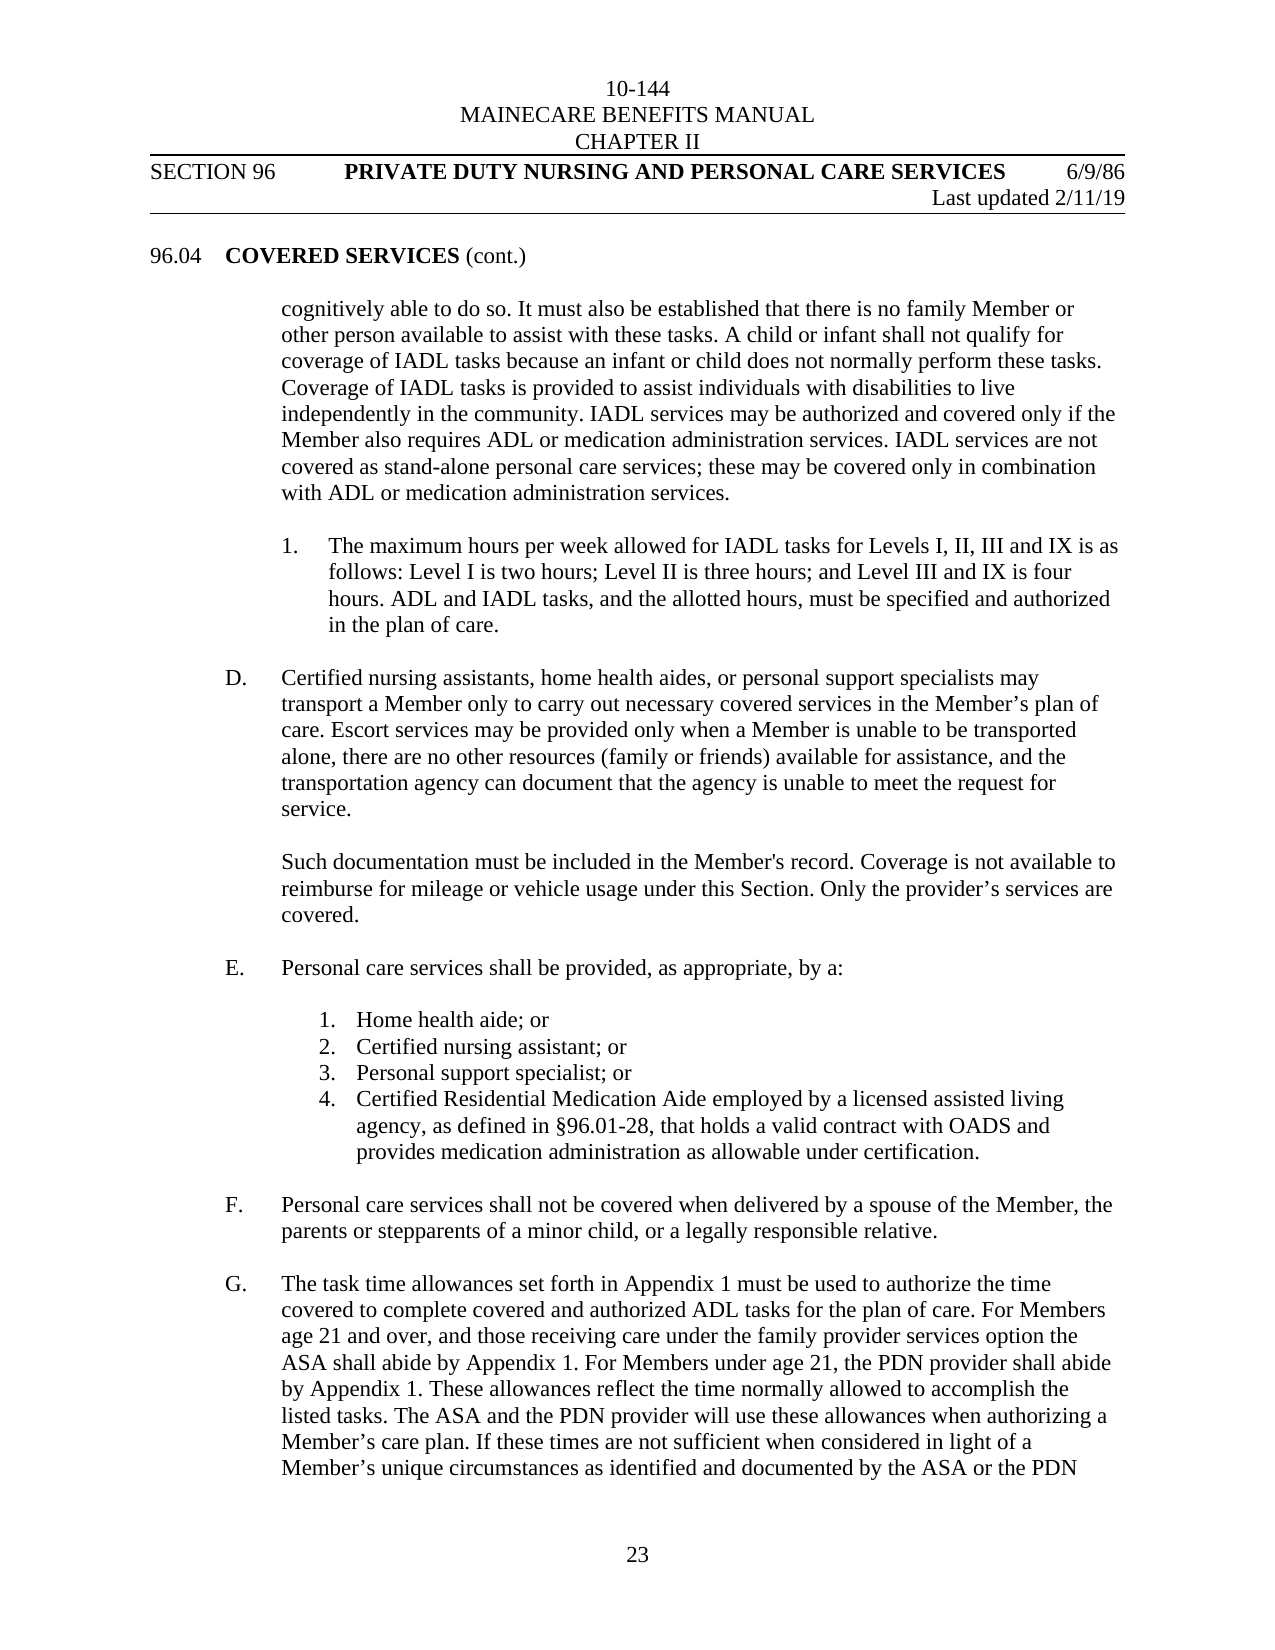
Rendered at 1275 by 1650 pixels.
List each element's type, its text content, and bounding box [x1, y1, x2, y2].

text D. Certified nursing assistants, home health aides, or personal support specialists may transport a Member only to carry out necessary covered services in the Member’s plan of care. Escort services may be provided only when a Member is unable to be transported alone, there are no other resources (family or friends) available for assistance, and the transportation agency can document that the agency is unable to meet the request for service. [150, 664, 1125, 822]
text 96.04 COVERED SERVICES (cont.) [150, 242, 1125, 268]
text G. The task time allowances set forth in Appendix 1 must be used to authorize the time covered to complete covered and authorized ADL tasks for the plan of care. For Members age 21 and over, and those receiving care under the family provider services option the ASA shall abide by Appendix 1. For Members under age 21, the PDN provider shall abide by Appendix 1. These allowances reflect the time normally allowed to accomplish the listed tasks. The ASA and the PDN provider will use these allowances when authorizing a Member’s care plan. If these times are not sufficient when considered in light of a Member’s unique circumstances as identified and documented by the ASA or the PDN [150, 1270, 1125, 1481]
text 4. Certified Residential Medication Aide employed by a licensed assisted living agency, as defined in §96.01-28, that holds a valid contract with OADS and provides medication administration as allowable under certification. [319, 1085, 1125, 1164]
text cognitively able to do so. It must also be established that there is no family Member or other person available to assist with these tasks. A child or infant shall not qualify for [150, 295, 1125, 347]
text 1. Home health aide; or [319, 1006, 1125, 1033]
text E. Personal care services shall be provided, as appropriate, by a: [150, 954, 1125, 980]
text F. Personal care services shall not be covered when delivered by a spouse of the Member, the parents or stepparents of a minor child, or a legally responsible relative. [150, 1191, 1125, 1243]
text 3. Personal support specialist; or [319, 1059, 1125, 1085]
text 1. The maximum hours per week allowed for IADL tasks for Levels I, II, III and IX is as follows: Level I is two hours; Level II is three hours; and Level III and IX is four hours. ADL and IADL tasks, and the allotted hours, must be specified and authorized in the plan of care. [150, 532, 1125, 637]
text Such documentation must be included in the Member's record. Coverage is not available to reimburse for mileage or vehicle usage under this Section. Only the provider’s services are covered. [281, 848, 1125, 927]
text 2. Certified nursing assistant; or [319, 1033, 1125, 1059]
text coverage of IADL tasks because an infant or child does not normally perform these tasks. Coverage of IADL tasks is provided to assist individuals with disabilities to live independently in the community. IADL services may be authorized and covered only if the Member also requires ADL or medication administration services. IADL services are not covered as stand-alone personal care services; these may be covered only in combination with ADL or medication administration services. [150, 347, 1125, 506]
